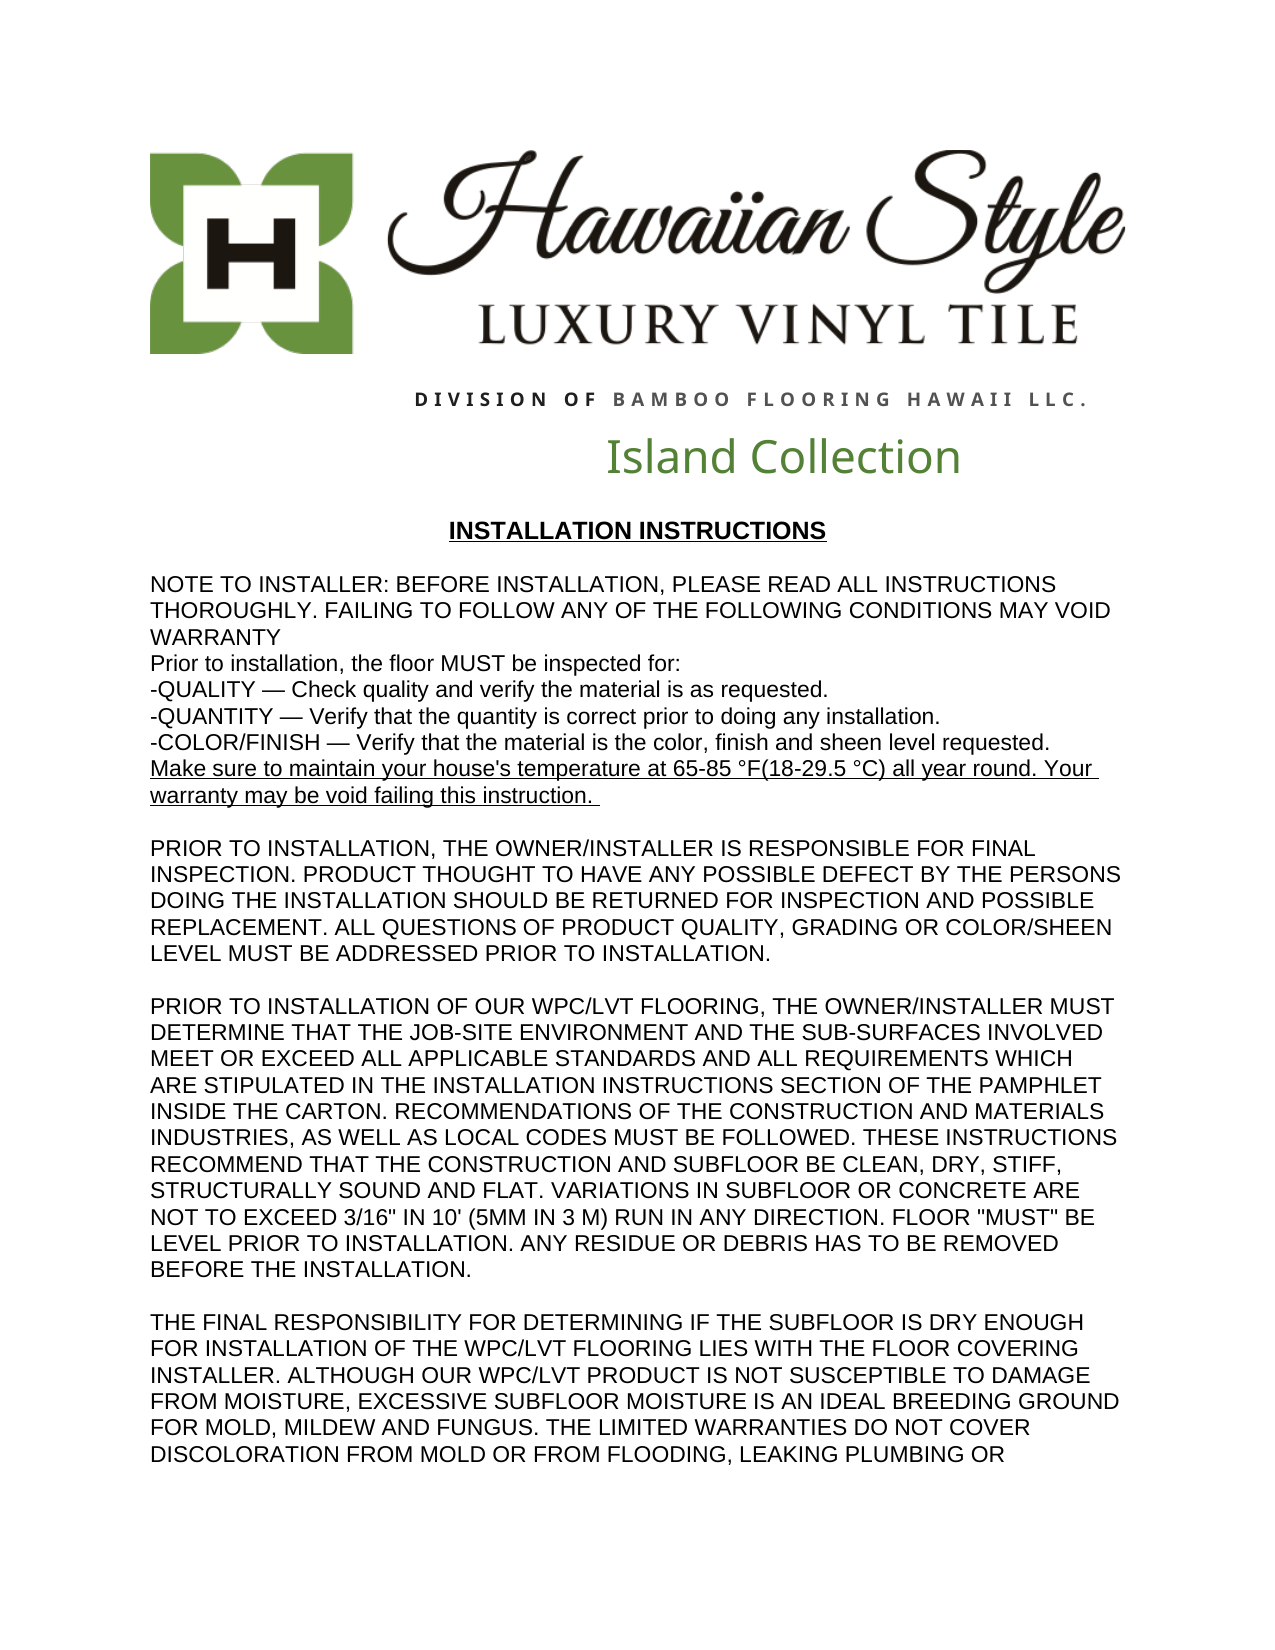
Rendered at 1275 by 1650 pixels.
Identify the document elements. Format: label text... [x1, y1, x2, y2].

text Make sure to maintain your house's temperature at 65-85 °F(18-29.5 °C) all year round. Your warranty may be void failing this instruction. [150, 755, 1125, 808]
picture [150, 150, 1125, 354]
text PRIOR TO INSTALLATION OF OUR WPC/LVT FLOORING, THE OWNER/INSTALLER MUST DETERMINE THAT THE JOB-SITE ENVIRONMENT AND THE SUB-SURFACES INVOLVED MEET OR EXCEED ALL APPLICABLE STANDARDS AND ALL REQUIREMENTS WHICH ARE STIPULATED IN THE INSTALLATION INSTRUCTIONS SECTION OF THE PAMPHLET INSIDE THE CARTON. RECOMMENDATIONS OF THE CONSTRUCTION AND MATERIALS INDUSTRIES, AS WELL AS LOCAL CODES MUST BE FOLLOWED. THESE INSTRUCTIONS RECOMMEND THAT THE CONSTRUCTION AND SUBFLOOR BE CLEAN, DRY, STIFF, STRUCTURALLY SOUND AND FLAT. VARIATIONS IN SUBFLOOR OR CONCRETE ARE NOT TO EXCEED 3/16" IN 10' (5MM IN 3 M) RUN IN ANY DIRECTION. FLOOR "MUST" BE LEVEL PRIOR TO INSTALLATION. ANY RESIDUE OR DEBRIS HAS TO BE REMOVED BEFORE THE INSTALLATION. [150, 993, 1125, 1282]
text Prior to installation, the floor MUST be inspected for: [150, 650, 1125, 676]
text INSTALLATION INSTRUCTIONS [150, 516, 1125, 544]
text PRIOR TO INSTALLATION, THE OWNER/INSTALLER IS RESPONSIBLE FOR FINAL INSPECTION. PRODUCT THOUGHT TO HAVE ANY POSSIBLE DEFECT BY THE PERSONS DOING THE INSTALLATION SHOULD BE RETURNED FOR INSPECTION AND POSSIBLE REPLACEMENT. ALL QUESTIONS OF PRODUCT QUALITY, GRADING OR COLOR/SHEEN LEVEL MUST BE ADDRESSED PRIOR TO INSTALLATION. [150, 834, 1125, 966]
text -QUANTITY — Verify that the quantity is correct prior to doing any installation. [150, 703, 1125, 729]
text Island Collection [150, 425, 1125, 487]
text NOTE TO INSTALLER: BEFORE INSTALLATION, PLEASE READ ALL INSTRUCTIONS THOROUGHLY. FAILING TO FOLLOW ANY OF THE FOLLOWING CONDITIONS MAY VOID WARRANTY [150, 571, 1125, 650]
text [150, 1309, 1125, 1467]
text -COLOR/FINISH — Verify that the material is the color, finish and sheen level requested. [150, 729, 1125, 755]
text DIVISION OF bAMBOO FLOORING HAWAII LLC. [150, 380, 1125, 412]
text -QUALITY — Check quality and verify the material is as requested. [150, 676, 1125, 703]
